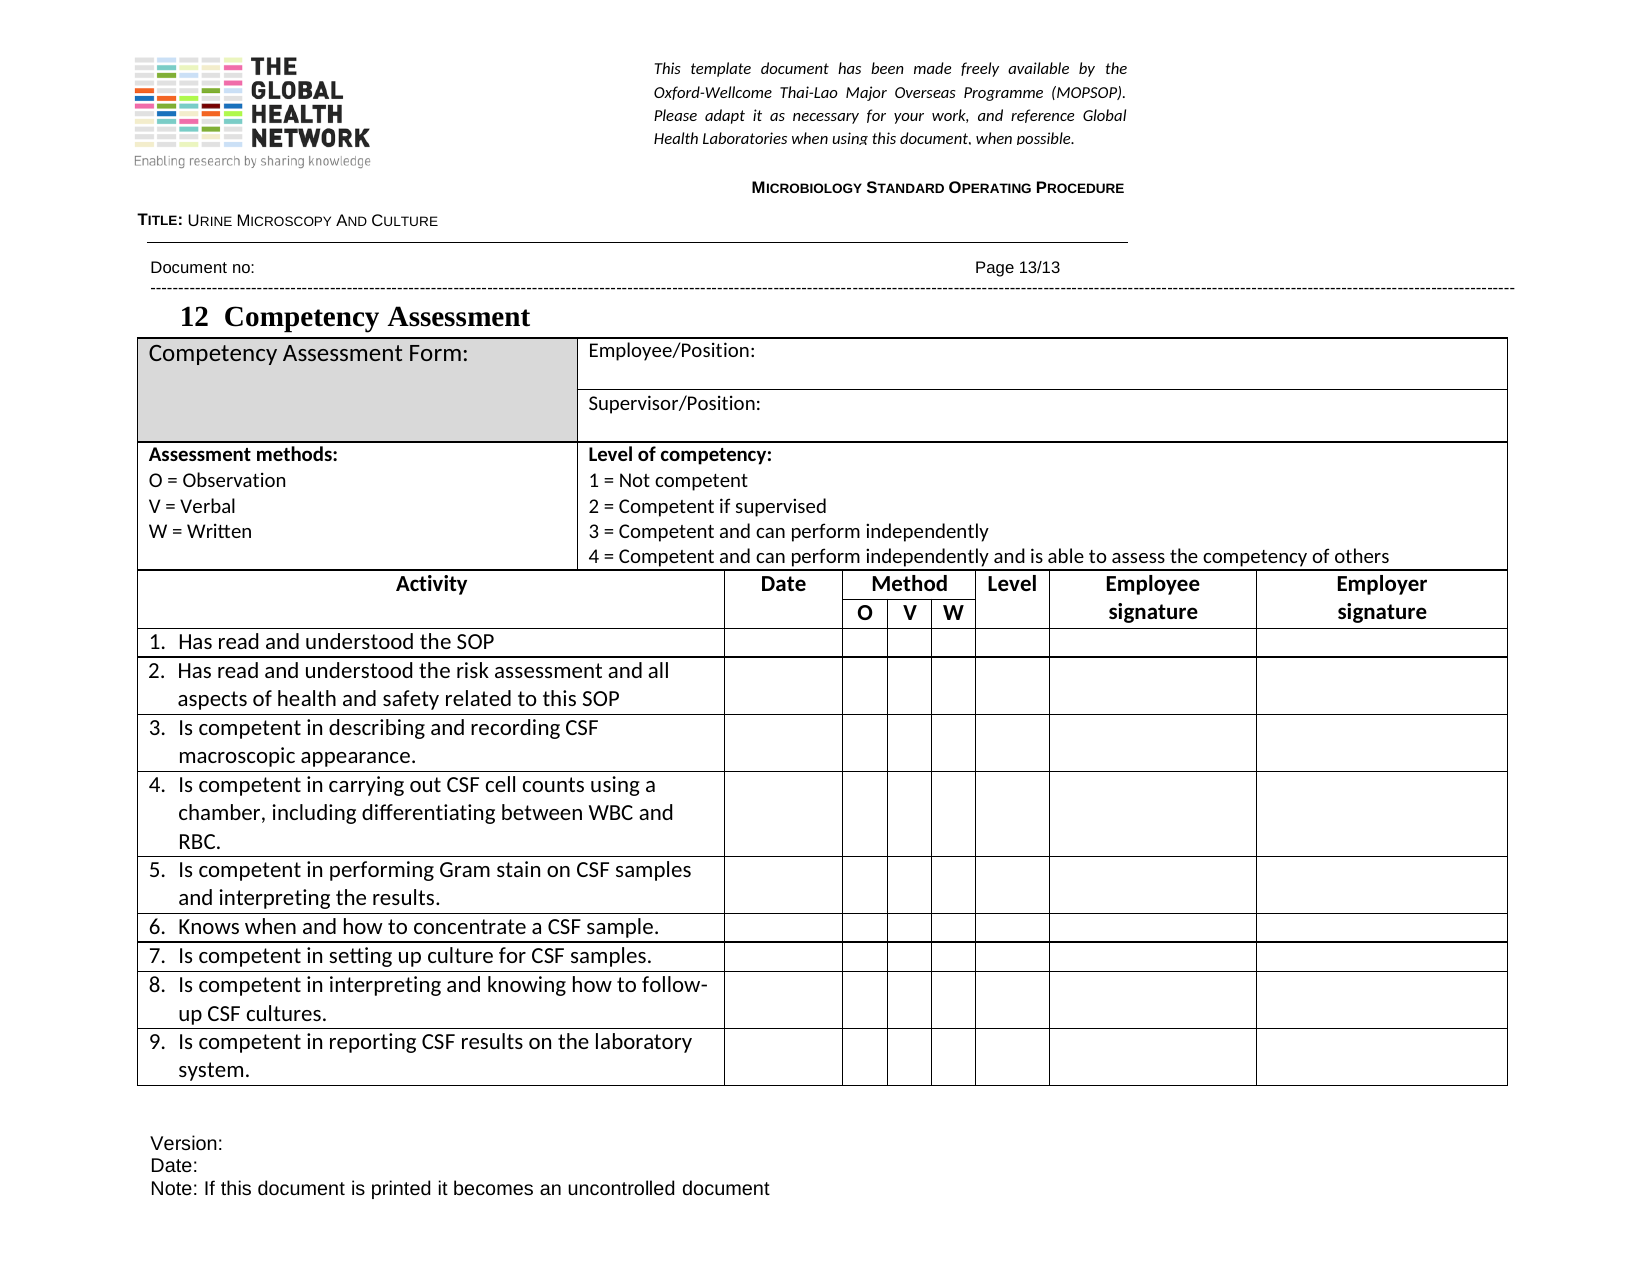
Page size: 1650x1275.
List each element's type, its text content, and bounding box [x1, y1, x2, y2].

table_cell [725, 972, 842, 1028]
table_cell [888, 943, 931, 971]
table_cell [725, 772, 842, 856]
table_cell 9. Is competent in reporting CSF results on the laboratory system. [138, 1029, 724, 1084]
text 12 Competency Assessment [179, 299, 1523, 332]
table_cell [976, 658, 1049, 713]
table_cell 6. Knows when and how to concentrate a CSF sample. [138, 914, 724, 941]
table_cell [1257, 914, 1507, 941]
table_cell [1257, 772, 1507, 856]
table_cell 1. Has read and understood the SOP [138, 629, 724, 656]
table_cell Assessment methods: O = Observation V = Verbal W = Written [138, 443, 577, 569]
table_cell [888, 1029, 931, 1084]
table_cell [1257, 943, 1507, 971]
table_cell [843, 715, 887, 771]
table_cell Employer signature [1257, 571, 1507, 628]
table_cell [1050, 629, 1256, 656]
table_cell [1050, 715, 1256, 771]
table_cell [976, 914, 1049, 941]
table_cell Date [725, 571, 842, 628]
table_cell [843, 943, 887, 971]
table_cell 3. Is competent in describing and recording CSF macroscopic appearance. [138, 715, 724, 771]
table_cell 4. Is competent in carrying out CSF cell counts using a chamber, including differentiating between WBC and RBC. [138, 772, 724, 856]
text Document no: Page 13/13 [150, 258, 1523, 277]
table_cell [1257, 972, 1507, 1028]
table_cell [843, 772, 887, 856]
table_cell [843, 629, 887, 656]
table_cell [932, 972, 975, 1028]
table_cell 8. Is competent in interpreting and knowing how to follow- up CSF cultures. [138, 972, 724, 1028]
table_cell [932, 943, 975, 971]
table_cell [932, 857, 975, 913]
table_cell [976, 629, 1049, 656]
table_cell [888, 972, 931, 1028]
table_cell [888, 772, 931, 856]
table_cell [976, 715, 1049, 771]
table_cell [976, 943, 1049, 971]
table_cell [843, 972, 887, 1028]
table_cell [1050, 1029, 1256, 1084]
table_cell [932, 914, 975, 941]
table_cell [725, 1029, 842, 1084]
table_cell Level of competency: 1 = Not competent 2 = Competent if supervised 3 = Competent and can perform independently 4 = Competent and can perform independently and is able to assess the competency of others [578, 443, 1507, 569]
table_cell [932, 658, 975, 713]
table_cell [888, 857, 931, 913]
table_cell [1050, 972, 1256, 1028]
table_cell [1257, 1029, 1507, 1084]
table_cell [888, 914, 931, 941]
table_cell [1050, 914, 1256, 941]
table_cell [932, 1029, 975, 1084]
table_cell [843, 1029, 887, 1084]
table_cell [725, 914, 842, 941]
table_cell Supervisor/Position: [578, 390, 1507, 441]
table_cell [1257, 629, 1507, 656]
table_cell [725, 658, 842, 713]
picture [127, 51, 377, 173]
table_cell [725, 715, 842, 771]
table_cell [1257, 715, 1507, 771]
table_cell [888, 658, 931, 713]
table_cell 5. Is competent in performing Gram stain on CSF samples and interpreting the results. [138, 857, 724, 913]
table_cell [976, 772, 1049, 856]
table_cell [843, 658, 887, 713]
table_cell [888, 629, 931, 656]
table_cell [725, 943, 842, 971]
text --------------------------------------------------------------------------------------------------------------------------------------------------------------------------------------------------------------------------------------------------- [150, 277, 1523, 296]
table_cell [843, 857, 887, 913]
table_cell [1050, 658, 1256, 713]
table_header Employee/Position: [578, 339, 1507, 389]
table_cell [1257, 658, 1507, 713]
table_cell Method [843, 571, 975, 598]
table_cell [1050, 772, 1256, 856]
table_cell 7. Is competent in setting up culture for CSF samples. [138, 943, 724, 971]
table_cell Activity [138, 571, 724, 628]
table_cell [843, 914, 887, 941]
table_cell O [843, 600, 887, 628]
table_cell W [932, 600, 975, 628]
table_cell [1050, 857, 1256, 913]
table_cell [725, 857, 842, 913]
table_cell [888, 715, 931, 771]
table_cell [976, 857, 1049, 913]
table_cell [932, 629, 975, 656]
table_cell [932, 715, 975, 771]
table_cell Level [976, 571, 1049, 628]
table_header Competency Assessment Form: [138, 339, 577, 441]
table_cell V [888, 600, 931, 628]
table_cell [1257, 857, 1507, 913]
table_cell 2. Has read and understood the risk assessment and all aspects of health and safety related to this SOP [138, 658, 724, 713]
table_cell [976, 1029, 1049, 1084]
table_cell [976, 972, 1049, 1028]
table_cell [932, 772, 975, 856]
table_cell [725, 629, 842, 656]
table_cell [1050, 943, 1256, 971]
table_cell Employee signature [1050, 571, 1256, 628]
